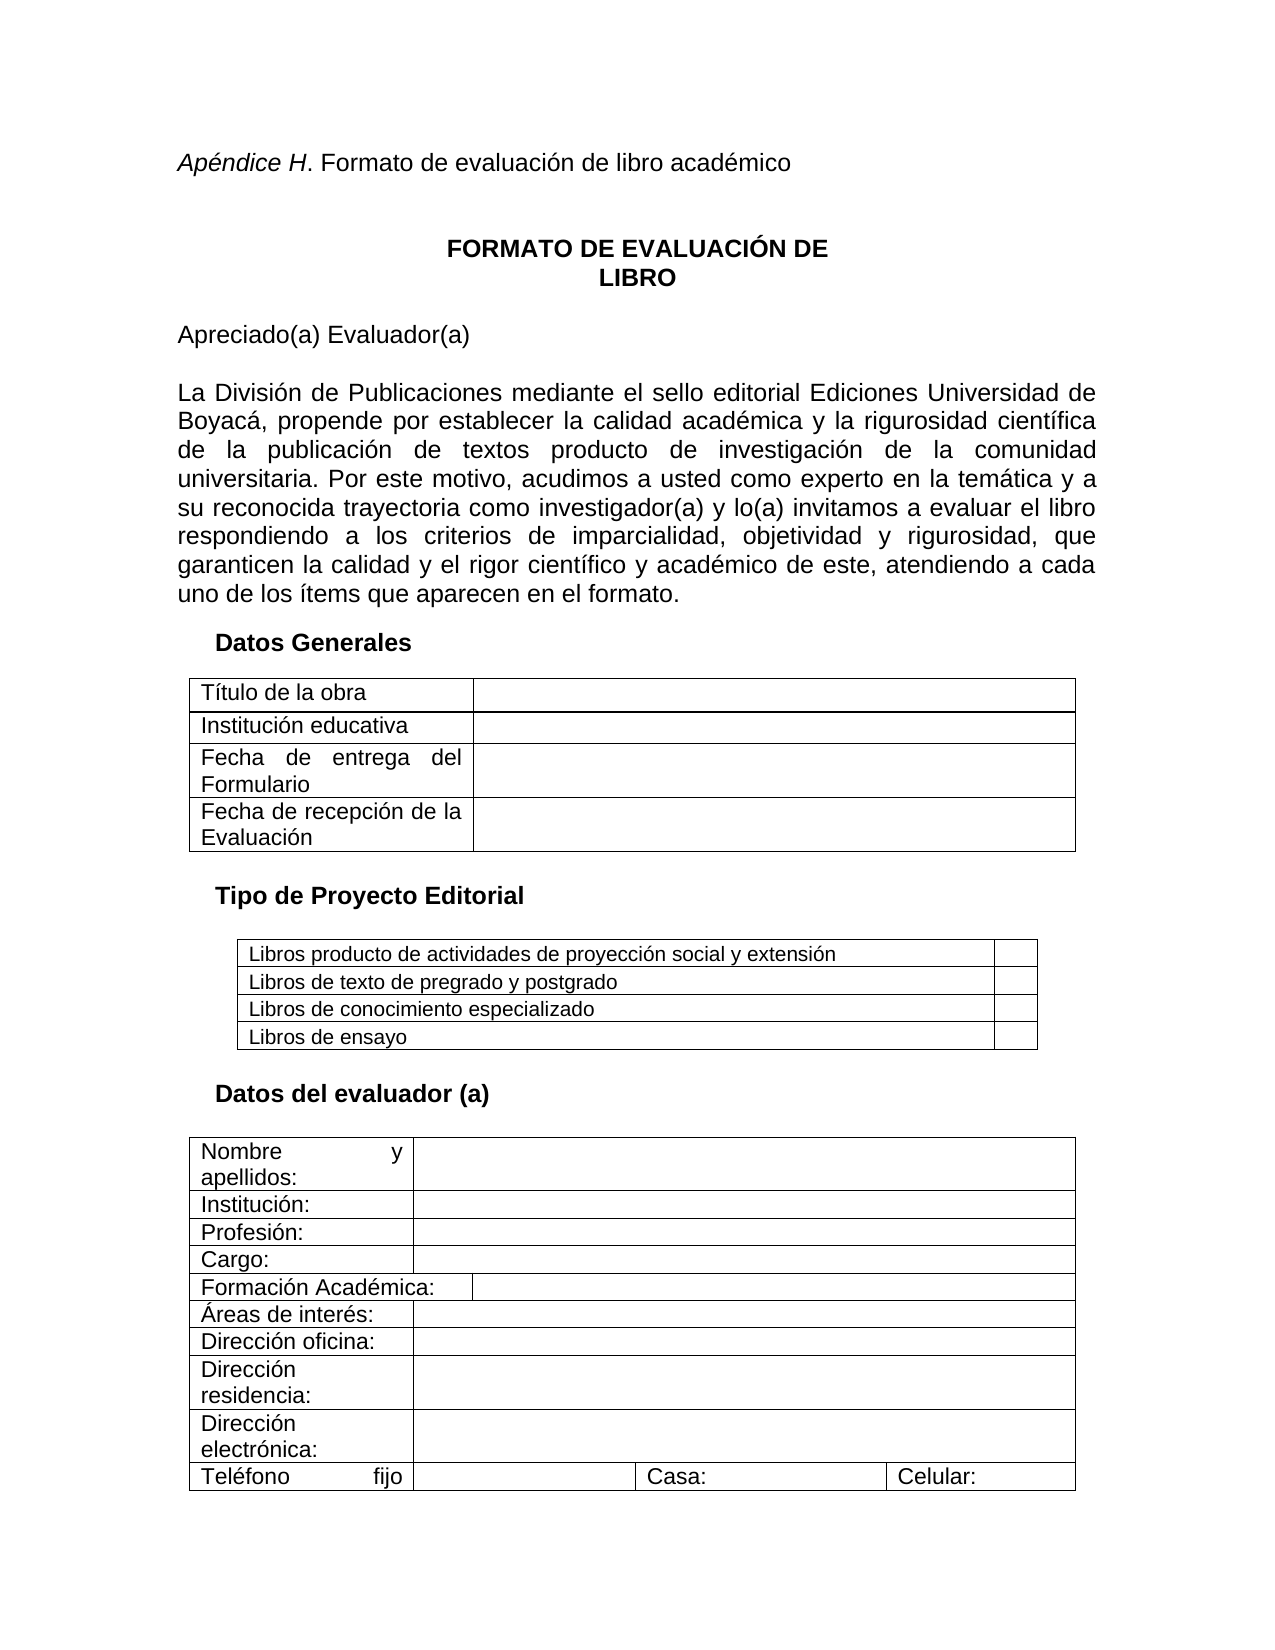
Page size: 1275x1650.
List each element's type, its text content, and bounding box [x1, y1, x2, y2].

table_cell [414, 1219, 1075, 1245]
table_header [474, 679, 1075, 711]
table_cell [414, 1246, 1075, 1272]
table_cell [414, 1301, 1075, 1327]
table_cell Institución: [190, 1191, 413, 1218]
list Tipo de Proyecto Editorial [177, 881, 1098, 910]
table_header Nombre y apellidos: [190, 1138, 413, 1190]
table_cell [414, 1328, 1075, 1355]
text Apéndice H. Formato de evaluación de libro académico [177, 148, 1098, 176]
table_cell Formación Académica: [190, 1274, 472, 1300]
table_cell [473, 1274, 1075, 1300]
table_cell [190, 1463, 413, 1489]
table_cell Casa: [636, 1463, 886, 1489]
table_cell [414, 1463, 635, 1489]
table_cell [995, 1022, 1037, 1048]
list Datos Generales [177, 628, 1098, 657]
table_header Título de la obra [190, 679, 473, 711]
table_cell Cargo: [190, 1246, 413, 1272]
table_cell [995, 967, 1037, 994]
table_cell Dirección residencia: [190, 1356, 413, 1408]
table_header [414, 1138, 1075, 1190]
table_cell Libros de ensayo [238, 1022, 994, 1048]
table_cell [414, 1410, 1075, 1462]
table_cell [474, 744, 1075, 797]
table_cell Fecha de recepción de la Evaluación [190, 798, 473, 851]
table_cell Celular: [887, 1463, 1075, 1489]
table_cell Dirección electrónica: [190, 1410, 413, 1462]
table_header [995, 940, 1037, 966]
table_header Libros producto de actividades de proyección social y extensión [238, 940, 994, 966]
table_cell Fecha de entrega del Formulario [190, 744, 473, 797]
table_cell Institución educativa [190, 713, 473, 743]
table_cell [995, 995, 1037, 1021]
text Apreciado(a) Evaluador(a) [177, 320, 1098, 349]
table_cell Dirección oficina: [190, 1328, 413, 1355]
table_cell Libros de conocimiento especializado [238, 995, 994, 1021]
table_cell [474, 798, 1075, 851]
text LIBRO [177, 263, 1098, 291]
list Datos del evaluador (a) [177, 1079, 1098, 1107]
table_cell [474, 713, 1075, 743]
table_cell Libros de texto de pregrado y postgrado [238, 967, 994, 994]
text La División de Publicaciones mediante el sello editorial Ediciones Universidad de Boyacá, propende por establecer la calidad académica y la rigurosidad científica de la publicación de textos producto de investigación de la comunidad universitaria. Por este motivo, acudimos a usted como experto en la temática y a su reconocida trayectoria como investigador(a) y lo(a) invitamos a evaluar el libro respondiendo a los criterios de imparcialidad, objetividad y rigurosidad, que garanticen la calidad y el rigor científico y académico de este, atendiendo a cada uno de los ítems que aparecen en el formato. [177, 378, 1098, 608]
table_cell [414, 1356, 1075, 1408]
table_cell Profesión: [190, 1219, 413, 1245]
table_cell Áreas de interés: [190, 1301, 413, 1327]
text FORMATO DE EVALUACIÓN DE [177, 234, 1098, 263]
table_cell [414, 1191, 1075, 1218]
